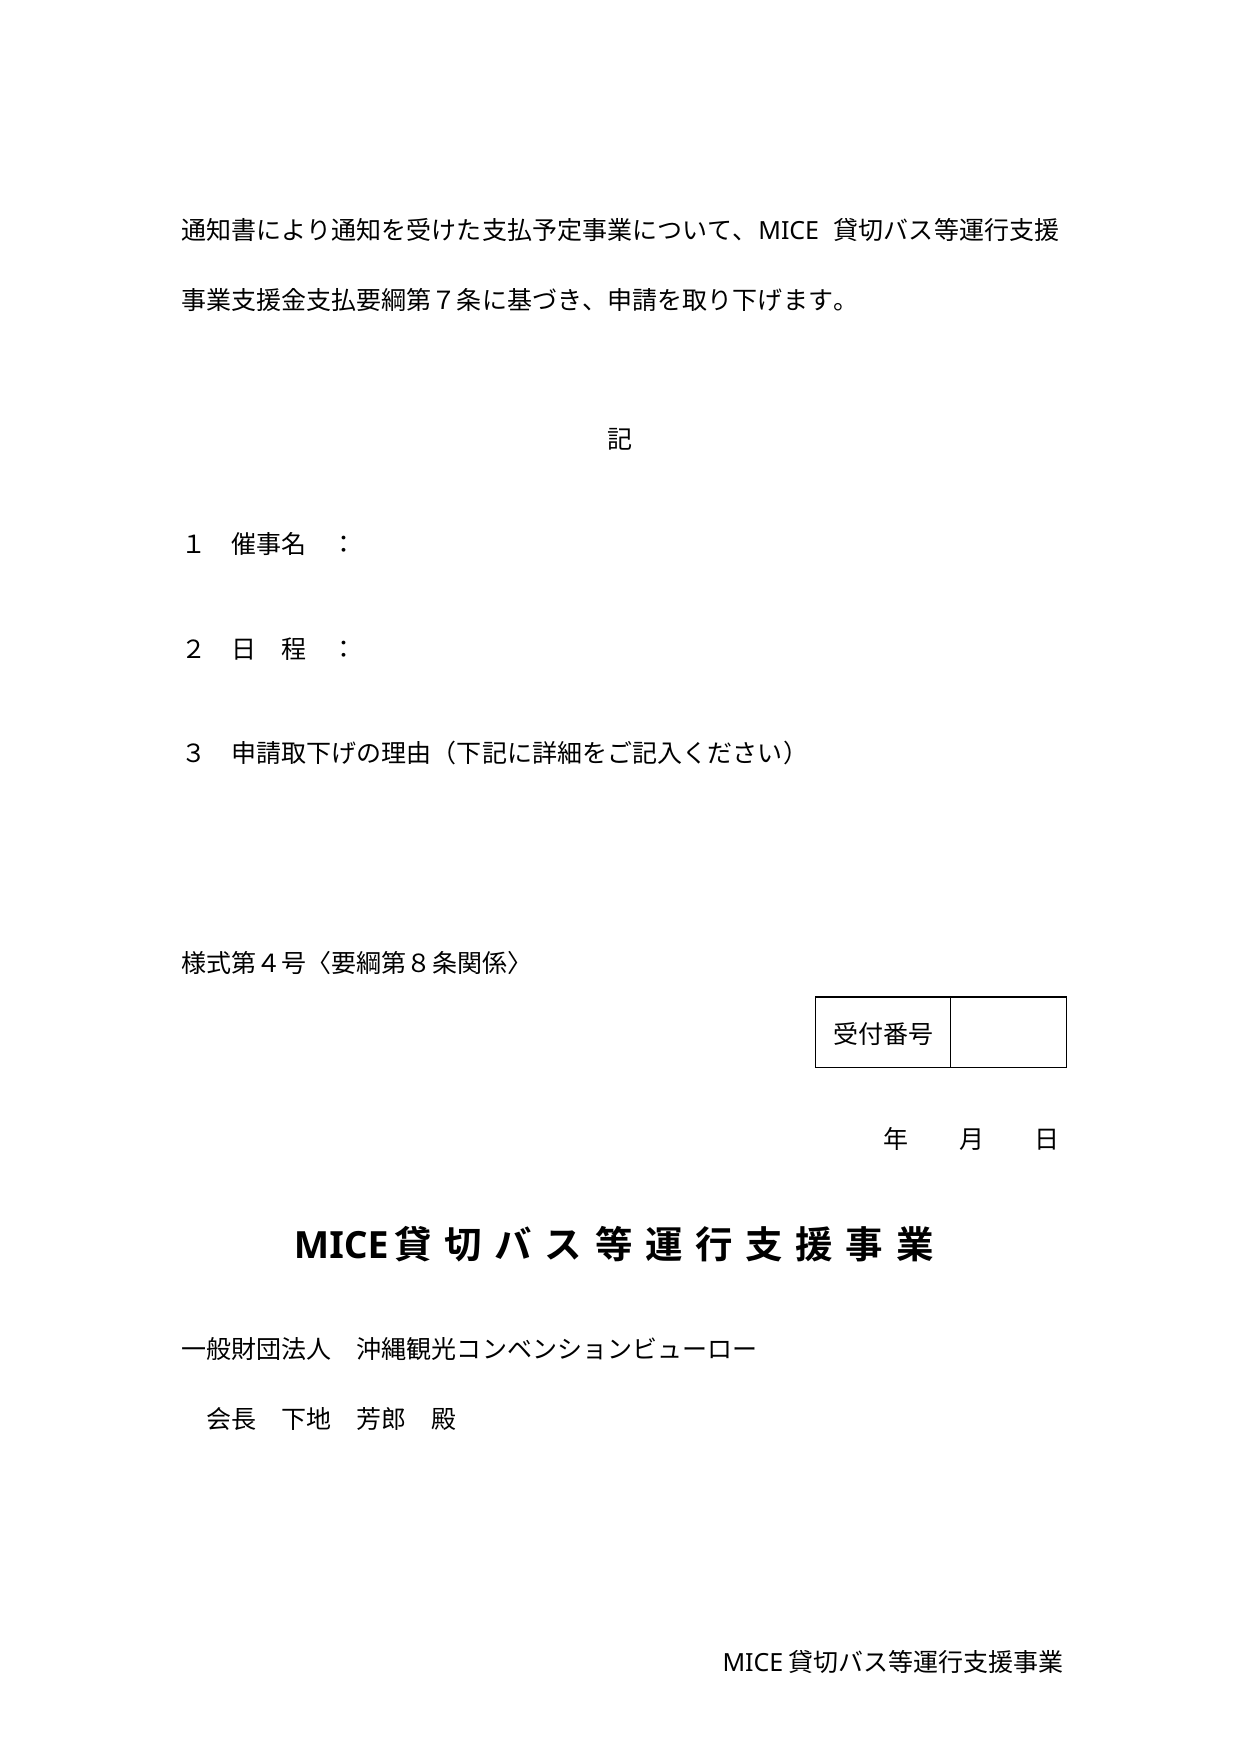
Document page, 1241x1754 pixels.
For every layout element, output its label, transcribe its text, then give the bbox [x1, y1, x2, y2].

text MICE貸切バス等運行支援事業 [181, 1208, 1059, 1278]
text ３ 申請取下げの理由（下記に詳細をご記入ください） [181, 717, 1059, 787]
text ２ 日 程 ： [181, 612, 1059, 682]
table_header [951, 998, 1066, 1067]
text 年 月 日 [181, 1103, 1059, 1173]
text １ 催事名 ： [181, 508, 1059, 578]
text 会長 下地 芳郎 殿 [181, 1382, 1059, 1452]
table_header 受付番号 [816, 998, 950, 1067]
text 一般財団法人 沖縄観光コンベンションビューロー [181, 1312, 1059, 1382]
text 様式第４号〈要綱第８条関係〉 [181, 927, 1059, 996]
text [181, 194, 1059, 333]
subtitle 記 [181, 403, 1059, 473]
